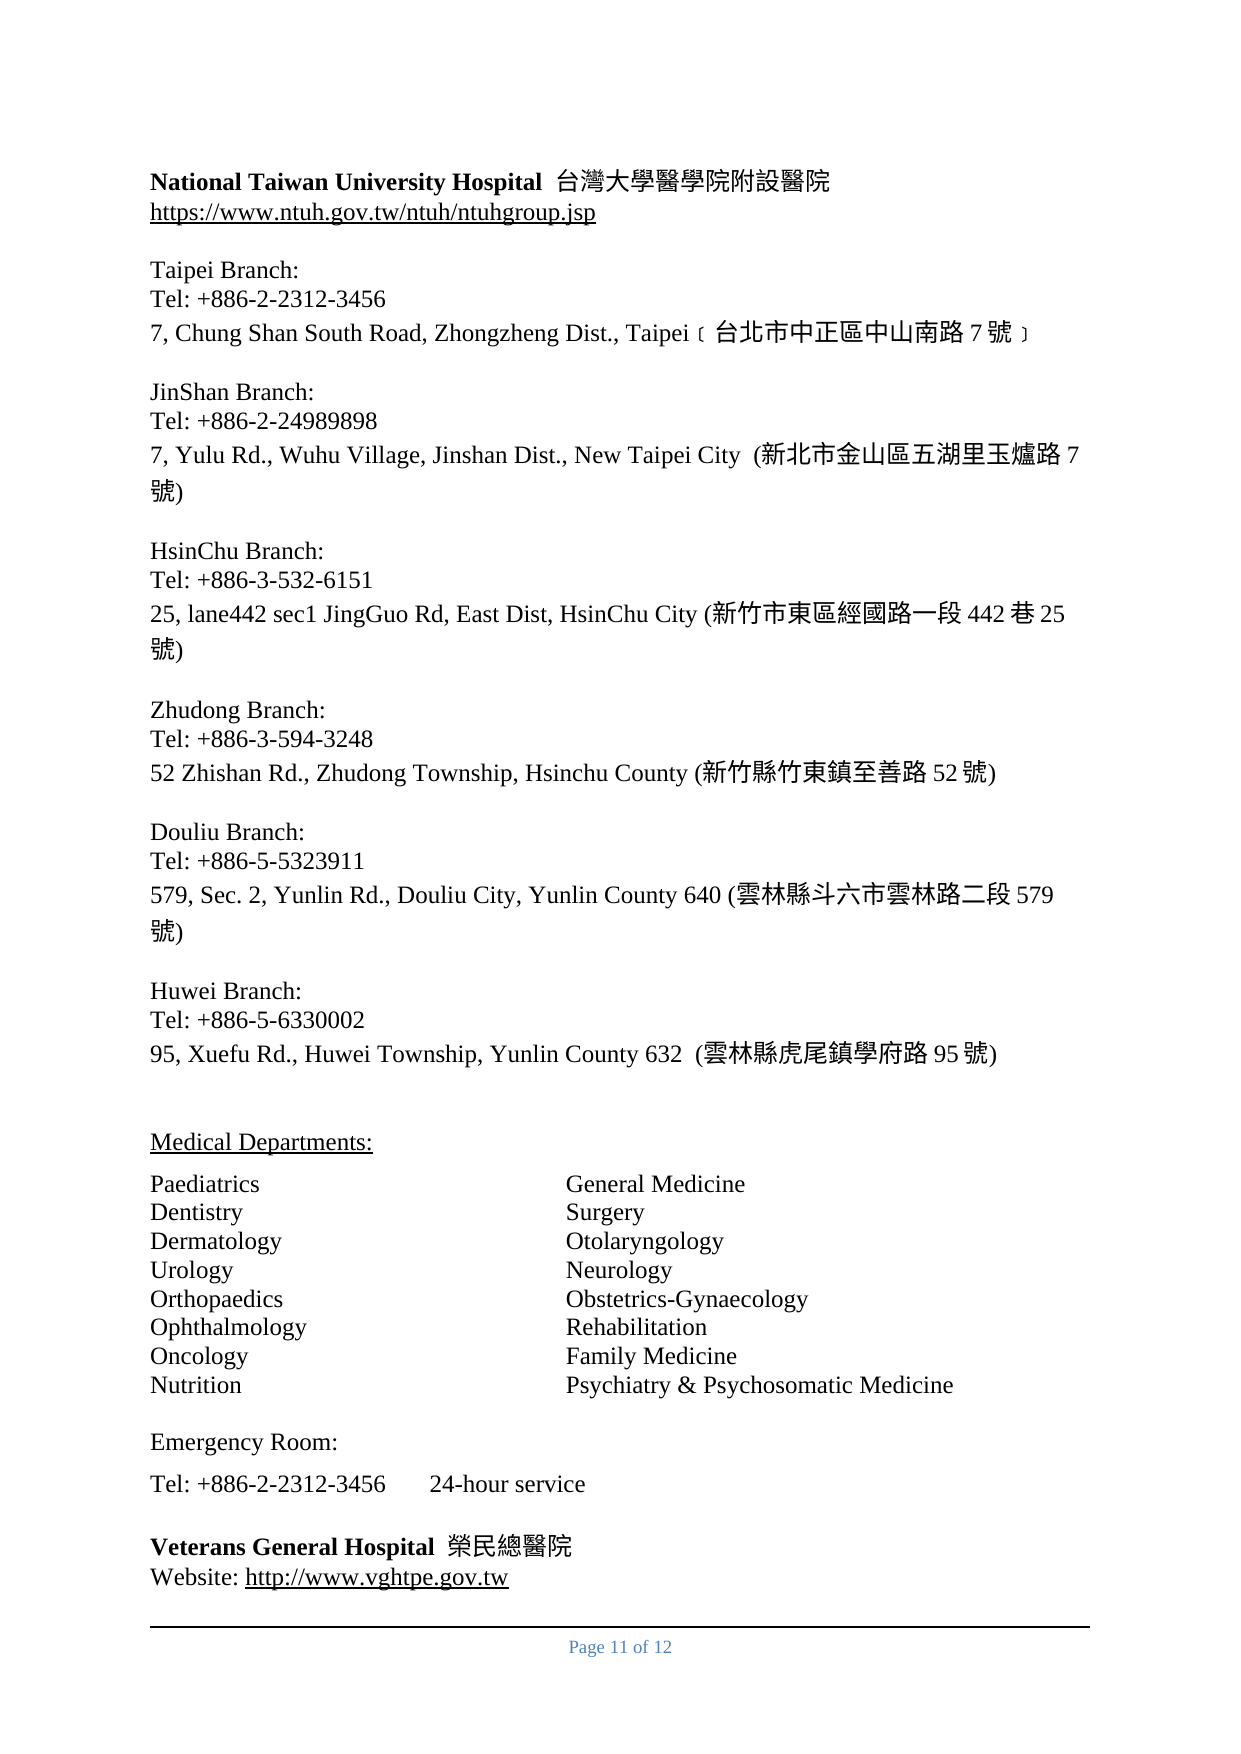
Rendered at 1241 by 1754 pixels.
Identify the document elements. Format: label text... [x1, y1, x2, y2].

text Taipei Branch: [150, 255, 1090, 284]
text Tel: +886-2-24989898 [150, 406, 1090, 435]
text 7, Chung Shan South Road, Zhongzheng Dist., Taipei﹝台北市中正區中山南路7號﹞ [150, 312, 1090, 349]
text Douliu Branch: [150, 817, 1090, 846]
text https://www.ntuh.gov.tw/ntuh/ntuhgroup.jsp [150, 197, 1090, 226]
text 7, Yulu Rd., Wuhu Village, Jinshan Dist., New Taipei City (新北市金山區五湖里玉爐路7號) [150, 435, 1090, 507]
text 25, lane442 sec1 JingGuo Rd, East Dist, HsinChu City (新竹市東區經國路一段442巷25號) [150, 594, 1090, 666]
text 579, Sec. 2, Yunlin Rd., Douliu City, Yunlin County 640 (雲林縣斗六市雲林路二段579號) [150, 875, 1090, 947]
text 95, Xuefu Rd., Huwei Township, Yunlin County 632 (雲林縣虎尾鎮學府路95號) [150, 1034, 1090, 1070]
text Dermatology Otolaryngology [150, 1226, 1090, 1255]
text Tel: +886-2-2312-3456 [150, 284, 1090, 312]
text 52 Zhishan Rd., Zhudong Township, Hsinchu County (新竹縣竹東鎮至善路52號) [150, 752, 1090, 789]
text Oncology Family Medicine [150, 1341, 1090, 1370]
text Ophthalmology Rehabilitation [150, 1312, 1090, 1341]
text Nutrition Psychiatry & Psychosomatic Medicine [150, 1370, 1090, 1399]
text Zhudong Branch: [150, 695, 1090, 724]
text Urology Neurology [150, 1255, 1090, 1284]
text Orthopaedics Obstetrics-Gynaecology [150, 1284, 1090, 1312]
text Tel: +886-5-6330002 [150, 1005, 1090, 1034]
text Tel: +886-3-532-6151 [150, 565, 1090, 594]
text Dentistry Surgery [150, 1197, 1090, 1226]
text Paediatrics General Medicine [150, 1169, 1090, 1197]
text Tel: +886-2-2312-3456 24-hour service [150, 1469, 1090, 1497]
text National Taiwan University Hospital 台灣大學醫學院附設醫院 [150, 161, 1090, 197]
text Medical Departments: [150, 1127, 1090, 1156]
text Website: http://www.vghtpe.gov.tw [150, 1562, 1090, 1591]
text JinShan Branch: [150, 377, 1090, 406]
text Huwei Branch: [150, 976, 1090, 1005]
text HsinChu Branch: [150, 536, 1090, 565]
text Emergency Room: [150, 1427, 1090, 1456]
text Tel: +886-5-5323911 [150, 846, 1090, 875]
text Tel: +886-3-594-3248 [150, 724, 1090, 752]
text Veterans General Hospital 榮民總醫院 [150, 1526, 1090, 1562]
